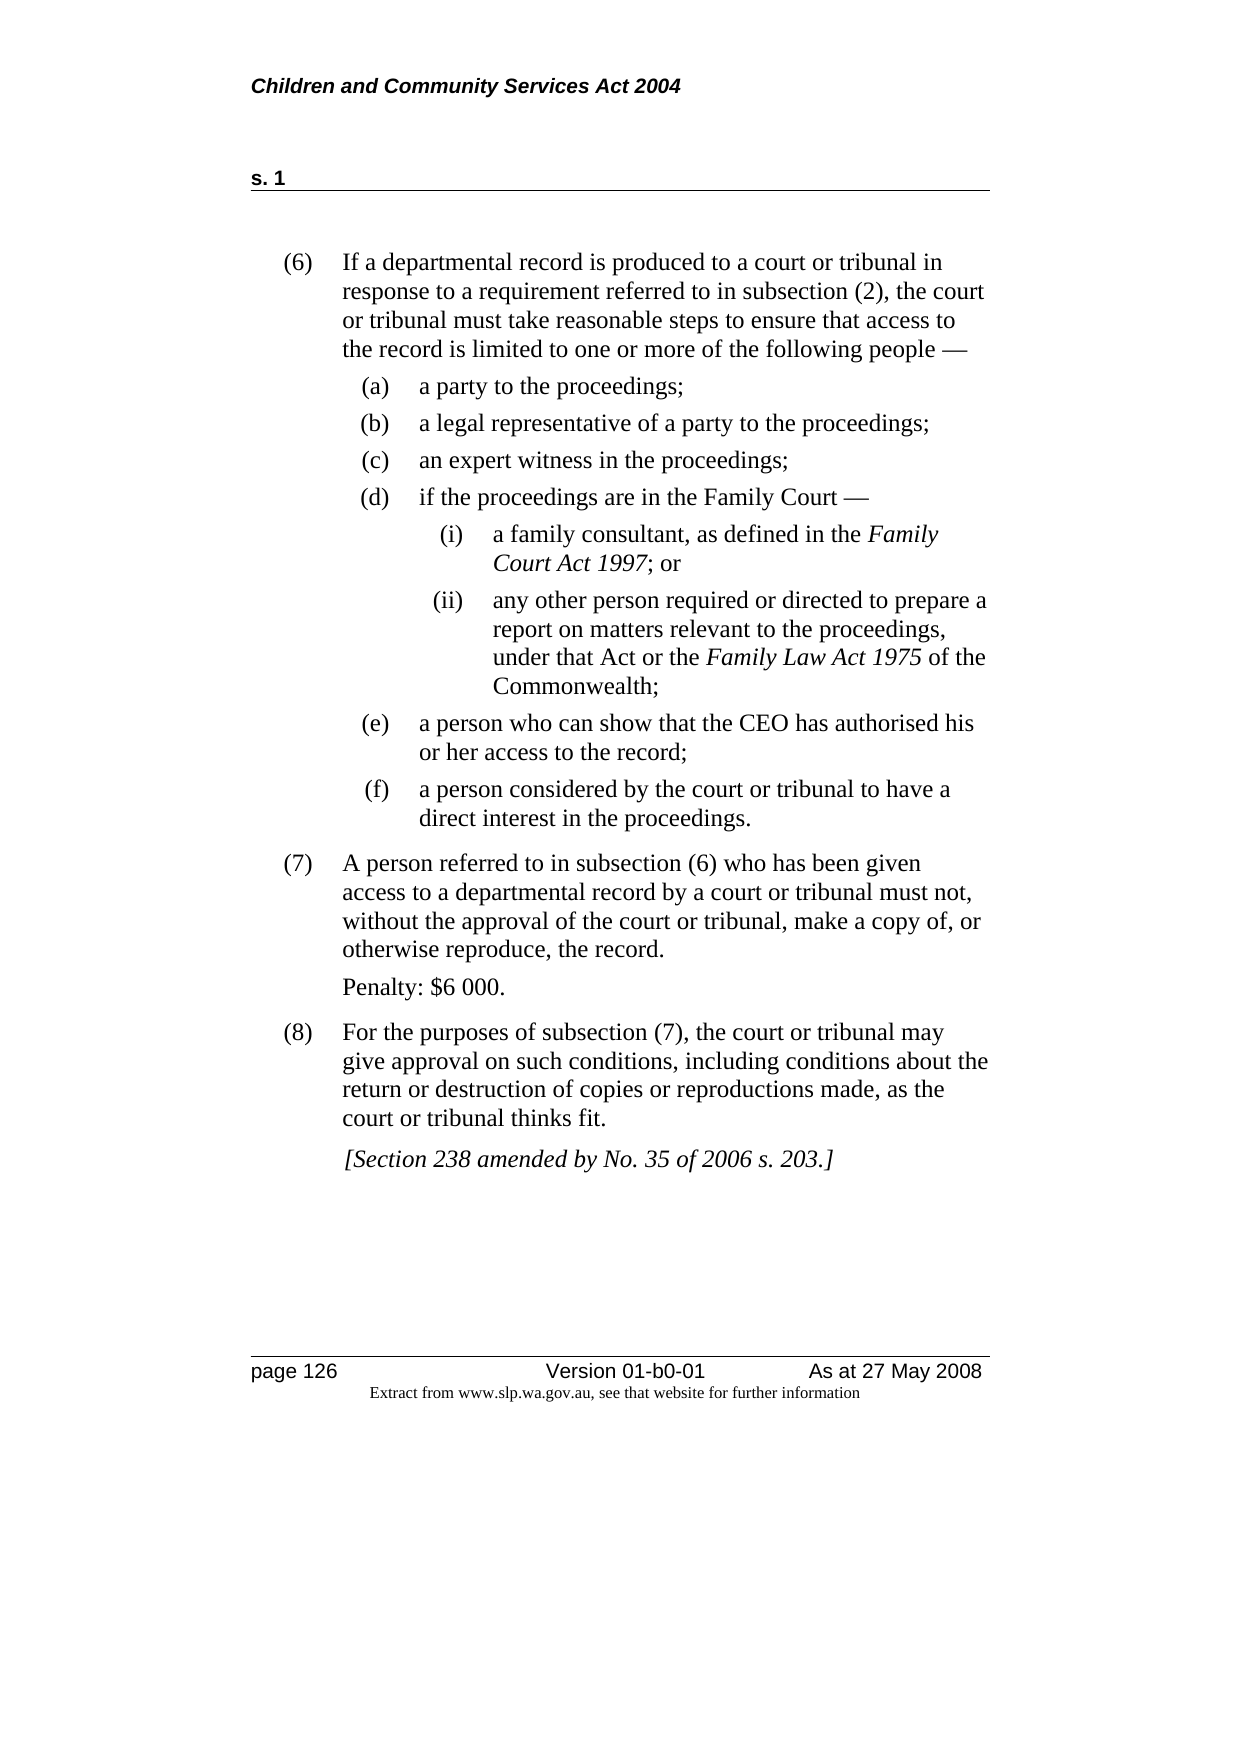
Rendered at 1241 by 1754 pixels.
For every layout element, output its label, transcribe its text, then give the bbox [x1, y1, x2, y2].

text (7) A person referred to in subsection (6) who has been given access to a departmental record by a court or tribunal must not, without the approval of the court or tribunal, make a copy of, or otherwise reproduce, the record. [251, 848, 990, 963]
text (e) a person who can show that the CEO has authorised his or her access to the record; [251, 708, 990, 766]
text (i) a family consultant, as defined in the Family Court Act 1997; or [251, 519, 990, 577]
text (d) if the proceedings are in the Family Court — [251, 482, 990, 511]
text (a) a party to the proceedings; [251, 371, 990, 399]
text (ii) any other person required or directed to prepare a report on matters relevant to the proceedings, under that Act or the Family Law Act 1975 of the Commonwealth; [251, 585, 990, 700]
text (8) For the purposes of subsection (7), the court or tribunal may give approval on such conditions, including conditions about the return or destruction of copies or reproductions made, as the court or tribunal thinks fit. [251, 1017, 990, 1132]
text (b) a legal representative of a party to the proceedings; [251, 408, 990, 437]
text [Section 238 amended by No. 35 of 2006 s. 203.] [251, 1144, 990, 1173]
text (c) an expert witness in the proceedings; [251, 445, 990, 474]
text (f) a person considered by the court or tribunal to have a direct interest in the proceedings. [251, 774, 990, 832]
text (6) If a departmental record is produced to a court or tribunal in response to a requirement referred to in subsection (2), the court or tribunal must take reasonable steps to ensure that access to the record is limited to one or more of the following people — [251, 247, 990, 362]
text Penalty: $6 000. [251, 972, 990, 1000]
